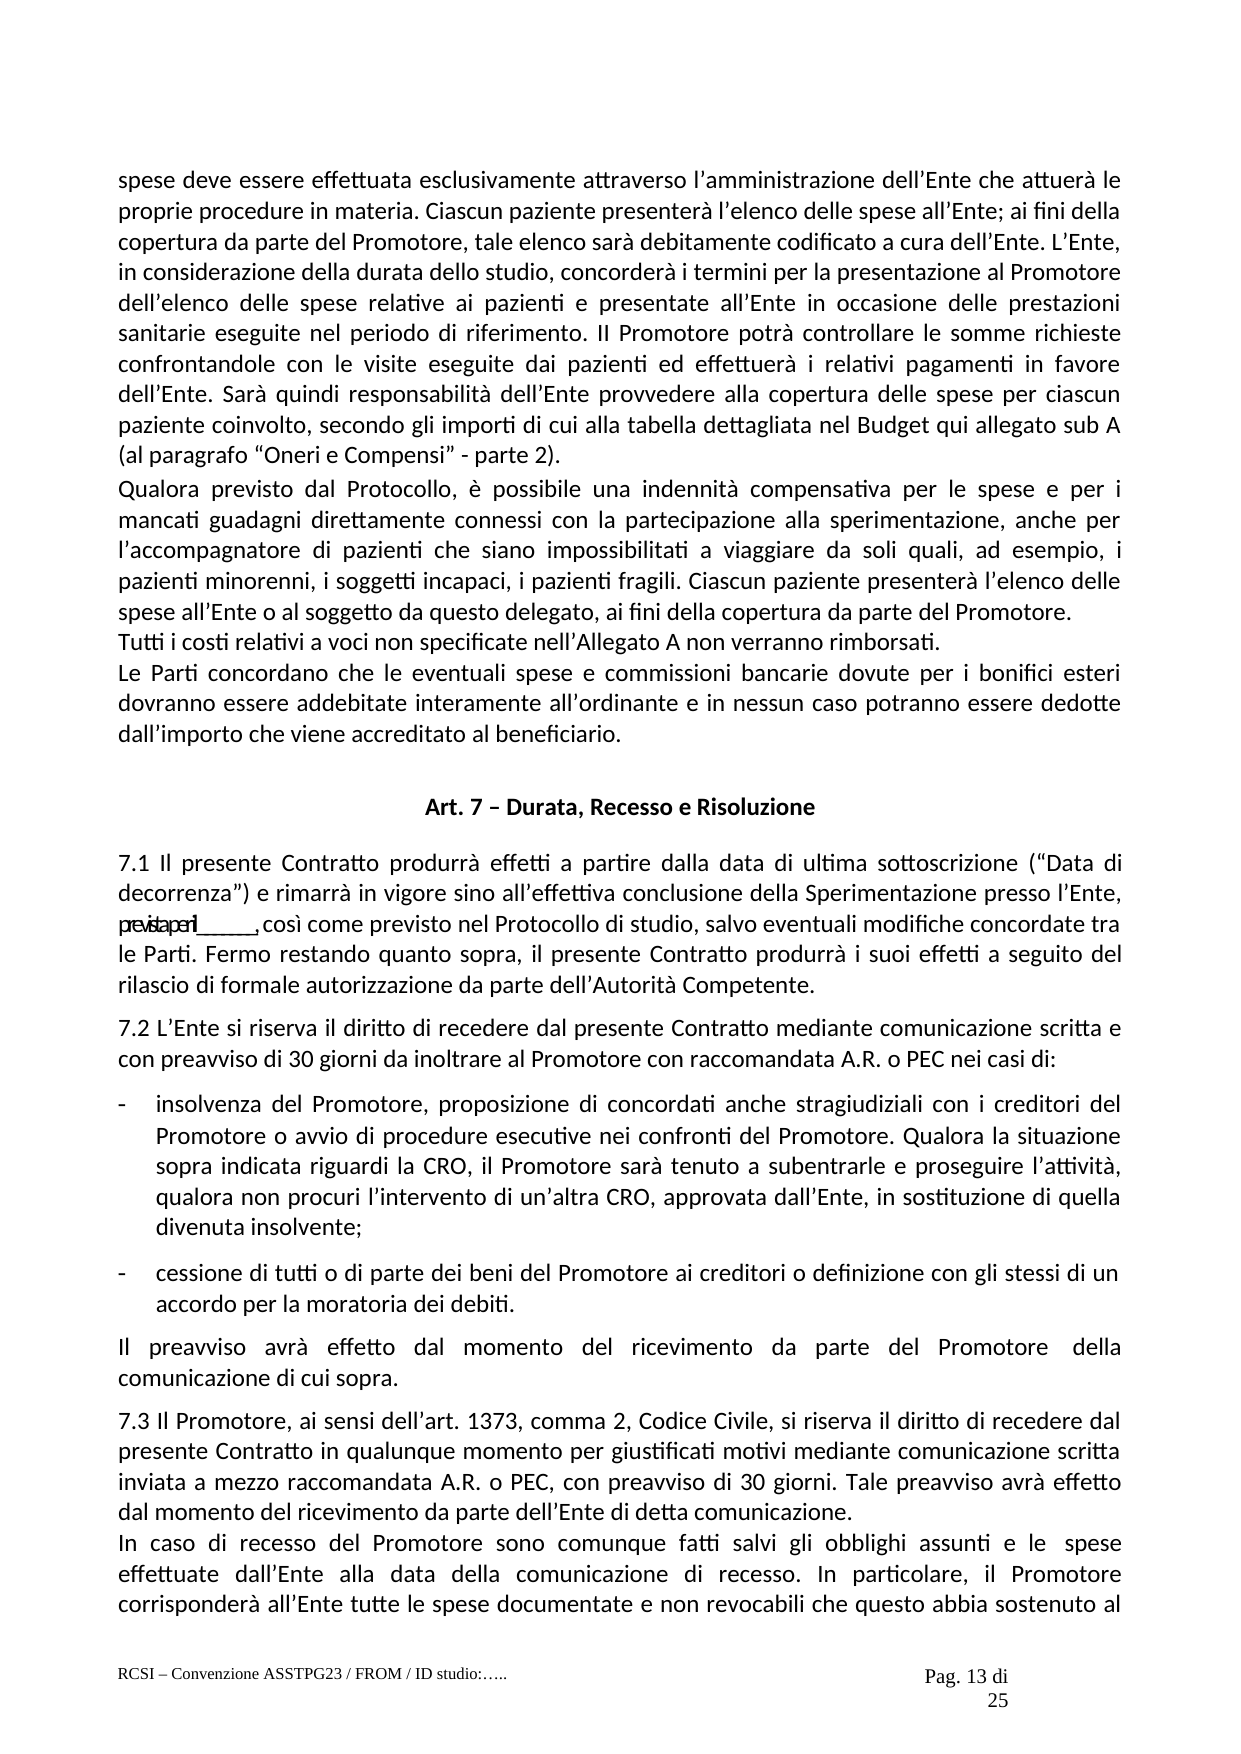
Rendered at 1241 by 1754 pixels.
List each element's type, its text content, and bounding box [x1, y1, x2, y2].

list cessione di tutti o di parte dei beni del Promotore ai creditori o definizione con gli stessi di un accordo per la moratoria dei debiti. [118, 1254, 1122, 1319]
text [118, 1527, 1122, 1619]
list Il presente Contratto produrrà effetti a partire dalla data di ultima sottoscrizione (“Data di decorrenza”) e rimarrà in vigore sino all’effettiva conclusione della Sperimentazione presso l’Ente, prevista per il _______, così come previsto nel Protocollo di studio, salvo eventuali modifiche concordate tra le Parti. Fermo restando quanto sopra, il presente Contratto produrrà i suoi effetti a seguito del rilascio di formale autorizzazione da parte dell’Autorità Competente. [118, 847, 1122, 999]
text Tutti i costi relativi a voci non specificate nell’Allegato A non verranno rimborsati. [118, 626, 1161, 657]
text Il preavviso avrà effetto dal momento del ricevimento da parte del Promotore della comunicazione di cui sopra. [118, 1331, 1121, 1392]
text Qualora previsto dal Protocollo, è possibile una indennità compensativa per le spese e per i mancati guadagni direttamente connessi con la partecipazione alla sperimentazione, anche per l’accompagnatore di pazienti che siano impossibilitati a viaggiare da soli quali, ad esempio, i pazienti minorenni, i soggetti incapaci, i pazienti fragili. Ciascun paziente presenterà l’elenco delle spese all’Ente o al soggetto da questo delegato, ai fini della copertura da parte del Promotore. [118, 474, 1122, 626]
subtitle Art. 7 – Durata, Recesso e Risoluzione [98, 791, 1142, 822]
list L’Ente si riserva il diritto di recedere dal presente Contratto mediante comunicazione scritta e con preavviso di 30 giorni da inoltrare al Promotore con raccomandata A.R. o PEC nei casi di: [118, 1012, 1122, 1073]
list Il Promotore, ai sensi dell’art. 1373, comma 2, Codice Civile, si riserva il diritto di recedere dal presente Contratto in qualunque momento per giustificati motivi mediante comunicazione scritta inviata a mezzo raccomandata A.R. o PEC, con preavviso di 30 giorni. Tale preavviso avrà effetto dal momento del ricevimento da parte dell’Ente di detta comunicazione. [118, 1405, 1122, 1527]
text Le Parti concordano che le eventuali spese e commissioni bancarie dovute per i bonifici esteri dovranno essere addebitate interamente all’ordinante e in nessun caso potranno essere dedotte dall’importo che viene accreditato al beneficiario. [118, 657, 1122, 748]
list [118, 164, 1122, 470]
list insolvenza del Promotore, proposizione di concordati anche stragiudiziali con i creditori del Promotore o avvio di procedure esecutive nei confronti del Promotore. Qualora la situazione sopra indicata riguardi la CRO, il Promotore sarà tenuto a subentrarle e proseguire l’attività, qualora non procuri l’intervento di un’altra CRO, approvata dall’Ente, in sostituzione di quella divenuta insolvente; [118, 1086, 1123, 1242]
